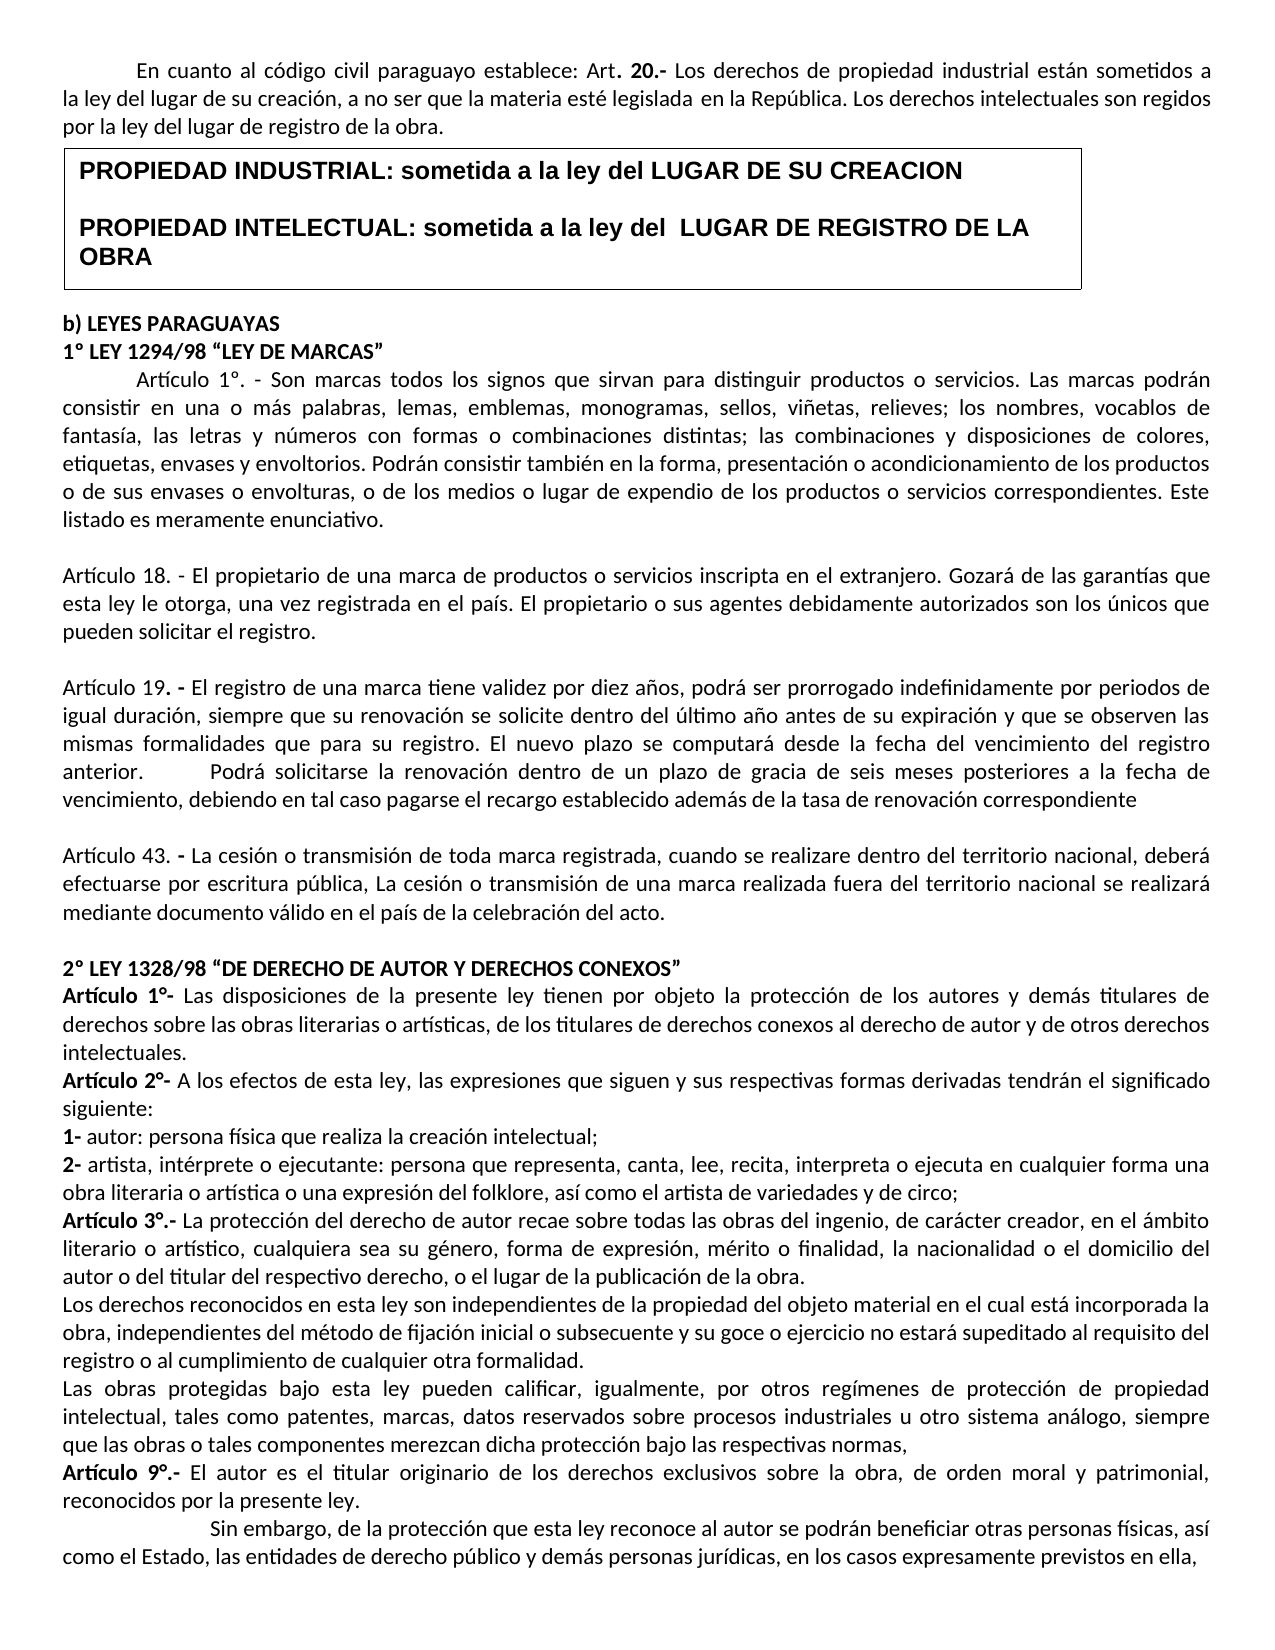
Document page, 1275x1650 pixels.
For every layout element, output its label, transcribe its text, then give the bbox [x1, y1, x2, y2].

text 2- artista, intérprete o ejecutante: persona que representa, canta, lee, recita, interpreta o ejecuta en cualquier forma una obra literaria o artística o una expresión del folklore, así como el artista de variedades y de circo; [62, 1150, 1212, 1206]
text Artículo 9°.- El autor es el titular originario de los derechos exclusivos sobre la obra, de orden moral y patrimonial, reconocidos por la presente ley. [62, 1458, 1212, 1514]
text 1- autor: persona física que realiza la creación intelectual; [62, 1122, 1212, 1150]
text 1º LEY 1294/98 “LEY DE MARCAS” [62, 337, 1212, 365]
text Artículo 2°- A los efectos de esta ley, las expresiones que siguen y sus respectivas formas derivadas tendrán el significado siguiente: [62, 1066, 1212, 1122]
text Artículo 1º. - Son marcas todos los signos que sirvan para distinguir productos o servicios. Las marcas podrán consistir en una o más palabras, lemas, emblemas, monogramas, sellos, viñetas, relieves; los nombres, vocablos de fantasía, las letras y números con formas o combinaciones distintas; las combinaciones y disposiciones de colores, etiquetas, envases y envoltorios. Podrán consistir también en la forma, presentación o acondicionamiento de los productos o de sus envases o envolturas, o de los medios o lugar de expendio de los productos o servicios correspondientes. Este listado es meramente enunciativo. [62, 365, 1212, 533]
text Artículo 19. - El registro de una marca tiene validez por diez años, podrá ser prorrogado indefinidamente por periodos de igual duración, siempre que su renovación se solicite dentro del último año antes de su expiración y que se observen las mismas formalidades que para su registro. El nuevo plazo se computará desde la fecha del vencimiento del registro anterior. Podrá solicitarse la renovación dentro de un plazo de gracia de seis meses posteriores a la fecha de vencimiento, debiendo en tal caso pagarse el recargo establecido además de la tasa de renovación correspondiente [62, 673, 1212, 813]
text En cuanto al código civil paraguayo establece: Art. 20.- Los derechos de propiedad industrial están sometidos a la ley del lugar de su creación, a no ser que la materia esté legislada en la República. Los derechos intelectuales son regidos por la ley del lugar de registro de la obra. [62, 56, 1212, 140]
text Artículo 43. - La cesión o transmisión de toda marca registrada, cuando se realizare dentro del territorio nacional, deberá efectuarse por escritura pública, La cesión o transmisión de una marca realizada fuera del territorio nacional se realizará mediante documento válido en el país de la celebración del acto. [62, 842, 1212, 926]
text Artículo 3°.- La protección del derecho de autor recae sobre todas las obras del ingenio, de carácter creador, en el ámbito literario o artístico, cualquiera sea su género, forma de expresión, mérito o finalidad, la nacionalidad o el domicilio del autor o del titular del respectivo derecho, o el lugar de la publicación de la obra. [62, 1206, 1212, 1290]
text Los derechos reconocidos en esta ley son independientes de la propiedad del objeto material en el cual está incorporada la obra, independientes del método de fijación inicial o subsecuente y su goce o ejercicio no estará supeditado al requisito del registro o al cumplimiento de cualquier otra formalidad. [62, 1290, 1212, 1374]
text Sin embargo, de la protección que esta ley reconoce al autor se podrán beneficiar otras personas físicas, así como el Estado, las entidades de derecho público y demás personas jurídicas, en los casos expresamente previstos en ella, [62, 1514, 1212, 1570]
text Las obras protegidas bajo esta ley pueden calificar, igualmente, por otros regímenes de protección de propiedad intelectual, tales como patentes, marcas, datos reservados sobre procesos industriales u otro sistema análogo, siempre que las obras o tales componentes merezcan dicha protección bajo las respectivas normas, [62, 1374, 1212, 1458]
text b) LEYES PARAGUAYAS [62, 309, 1212, 337]
text 2º LEY 1328/98 “DE DERECHO DE AUTOR Y DERECHOS CONEXOS” [62, 954, 1212, 982]
text Artículo 1°- Las disposiciones de la presente ley tienen por objeto la protección de los autores y demás titulares de derechos sobre las obras literarias o artísticas, de los titulares de derechos conexos al derecho de autor y de otros derechos intelectuales. [62, 982, 1212, 1066]
text Artículo 18. - El propietario de una marca de productos o servicios inscripta en el extranjero. Gozará de las garantías que esta ley le otorga, una vez registrada en el país. El propietario o sus agentes debidamente autorizados son los únicos que pueden solicitar el registro. [62, 561, 1212, 645]
